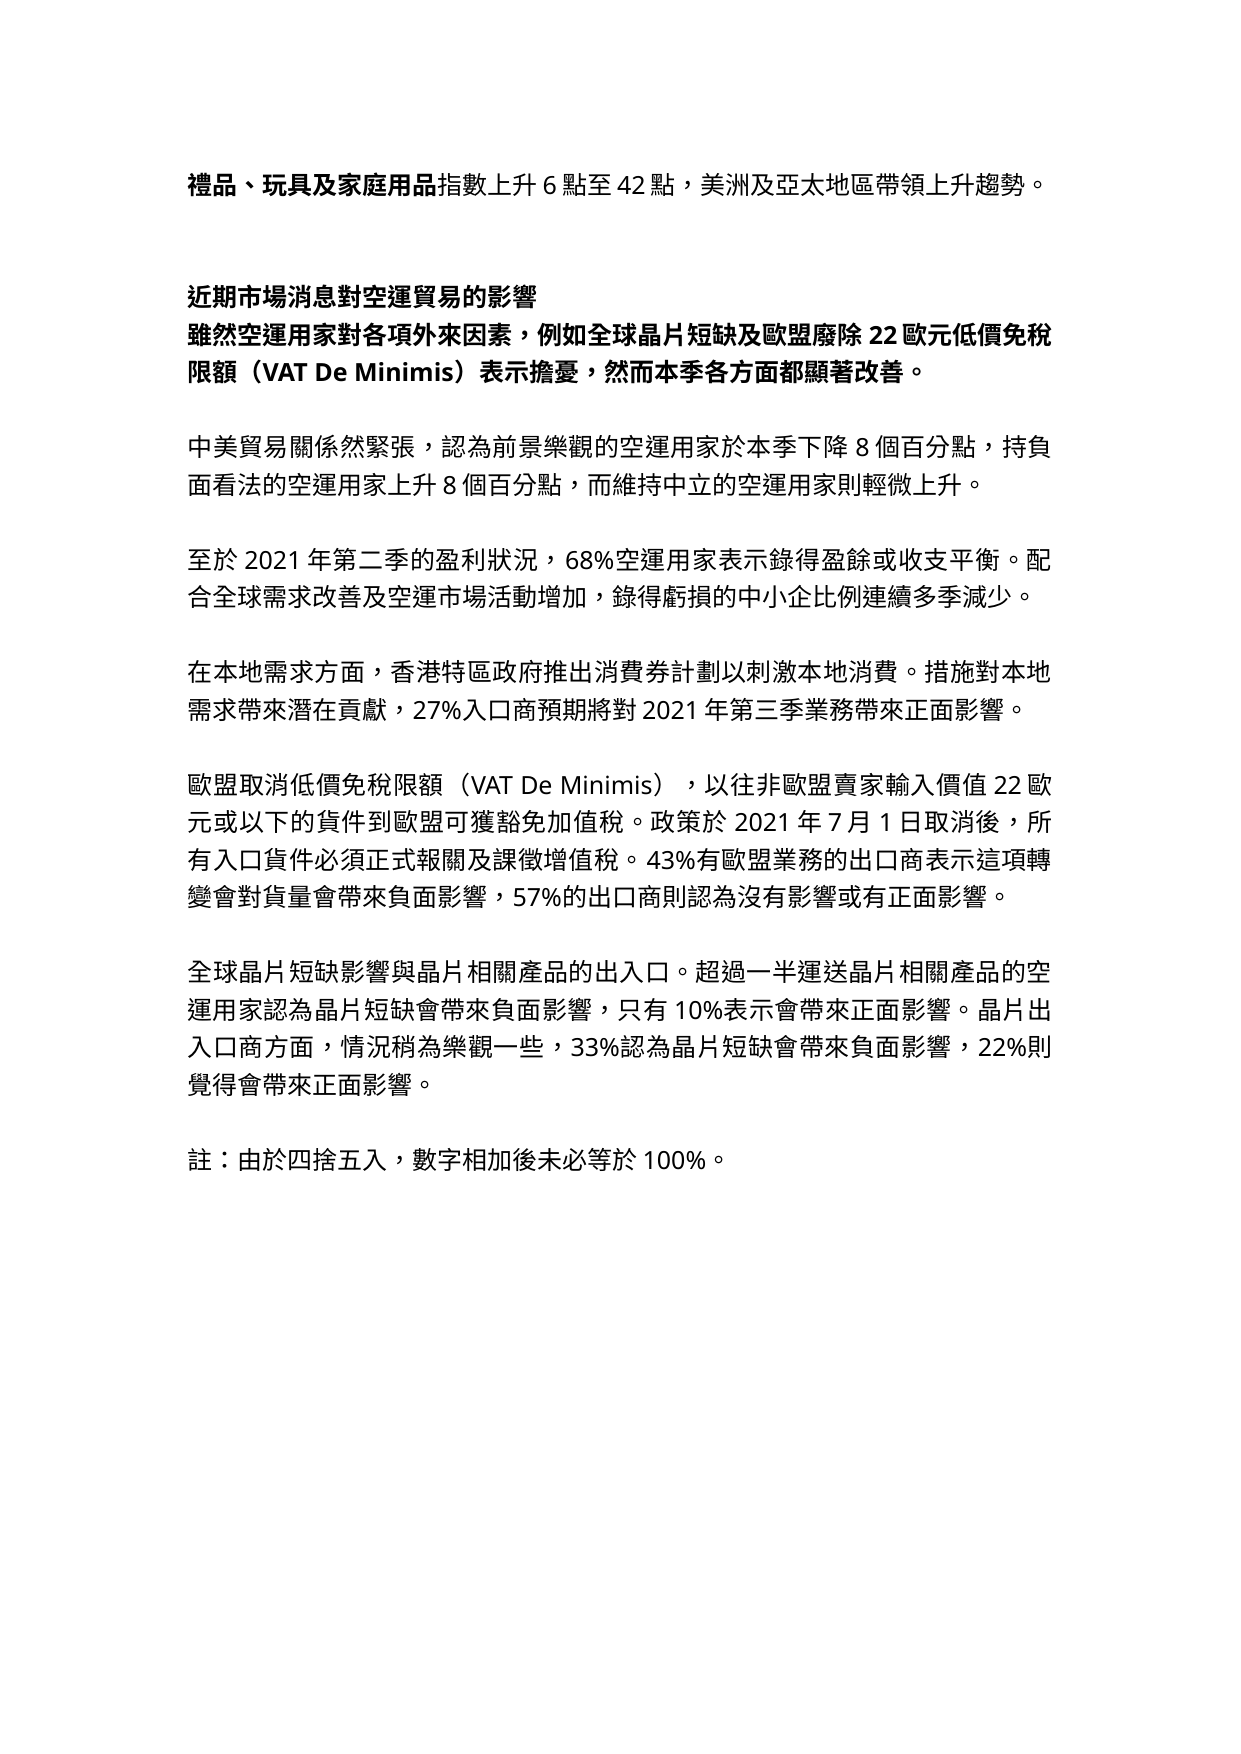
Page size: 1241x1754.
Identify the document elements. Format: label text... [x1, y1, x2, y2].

text 歐盟取消低價免稅限額（VAT De Minimis），以往非歐盟賣家輸入價值22歐元或以下的貨件到歐盟可獲豁免加值稅。政策於2021年7月1日取消後，所有入口貨件必須正式報關及課徵增值稅。43%有歐盟業務的出口商表示這項轉變會對貨量會帶來負面影響，57%的出口商則認為沒有影響或有正面影響。 [187, 764, 1053, 914]
text 中美貿易關係然緊張，認為前景樂觀的空運用家於本季下降8個百分點，持負面看法的空運用家上升8個百分點，而維持中立的空運用家則輕微上升。 [187, 427, 1053, 502]
text 註：由於四捨五入，數字相加後未必等於100%。 [187, 1139, 1053, 1177]
text 在本地需求方面，香港特區政府推出消費券計劃以刺激本地消費。措施對本地需求帶來潛在貢獻，27%入口商預期將對2021年第三季業務帶來正面影響。 [187, 652, 1053, 727]
text 禮品、玩具及家庭用品指數上升6點至42點，美洲及亞太地區帶領上升趨勢。 [187, 164, 1053, 202]
text 雖然空運用家對各項外來因素，例如全球晶片短缺及歐盟廢除22歐元低價免稅限額（VAT De Minimis）表示擔憂，然而本季各方面都顯著改善。 [187, 314, 1053, 389]
text 全球晶片短缺影響與晶片相關產品的出入口。超過一半運送晶片相關產品的空運用家認為晶片短缺會帶來負面影響，只有10%表示會帶來正面影響。晶片出入口商方面，情況稍為樂觀一些，33%認為晶片短缺會帶來負面影響，22%則覺得會帶來正面影響。 [187, 952, 1053, 1102]
text 至於2021年第二季的盈利狀況，68%空運用家表示錄得盈餘或收支平衡。配合全球需求改善及空運市場活動增加，錄得虧損的中小企比例連續多季減少。 [187, 539, 1053, 614]
text 近期市場消息對空運貿易的影響 [187, 277, 1053, 314]
